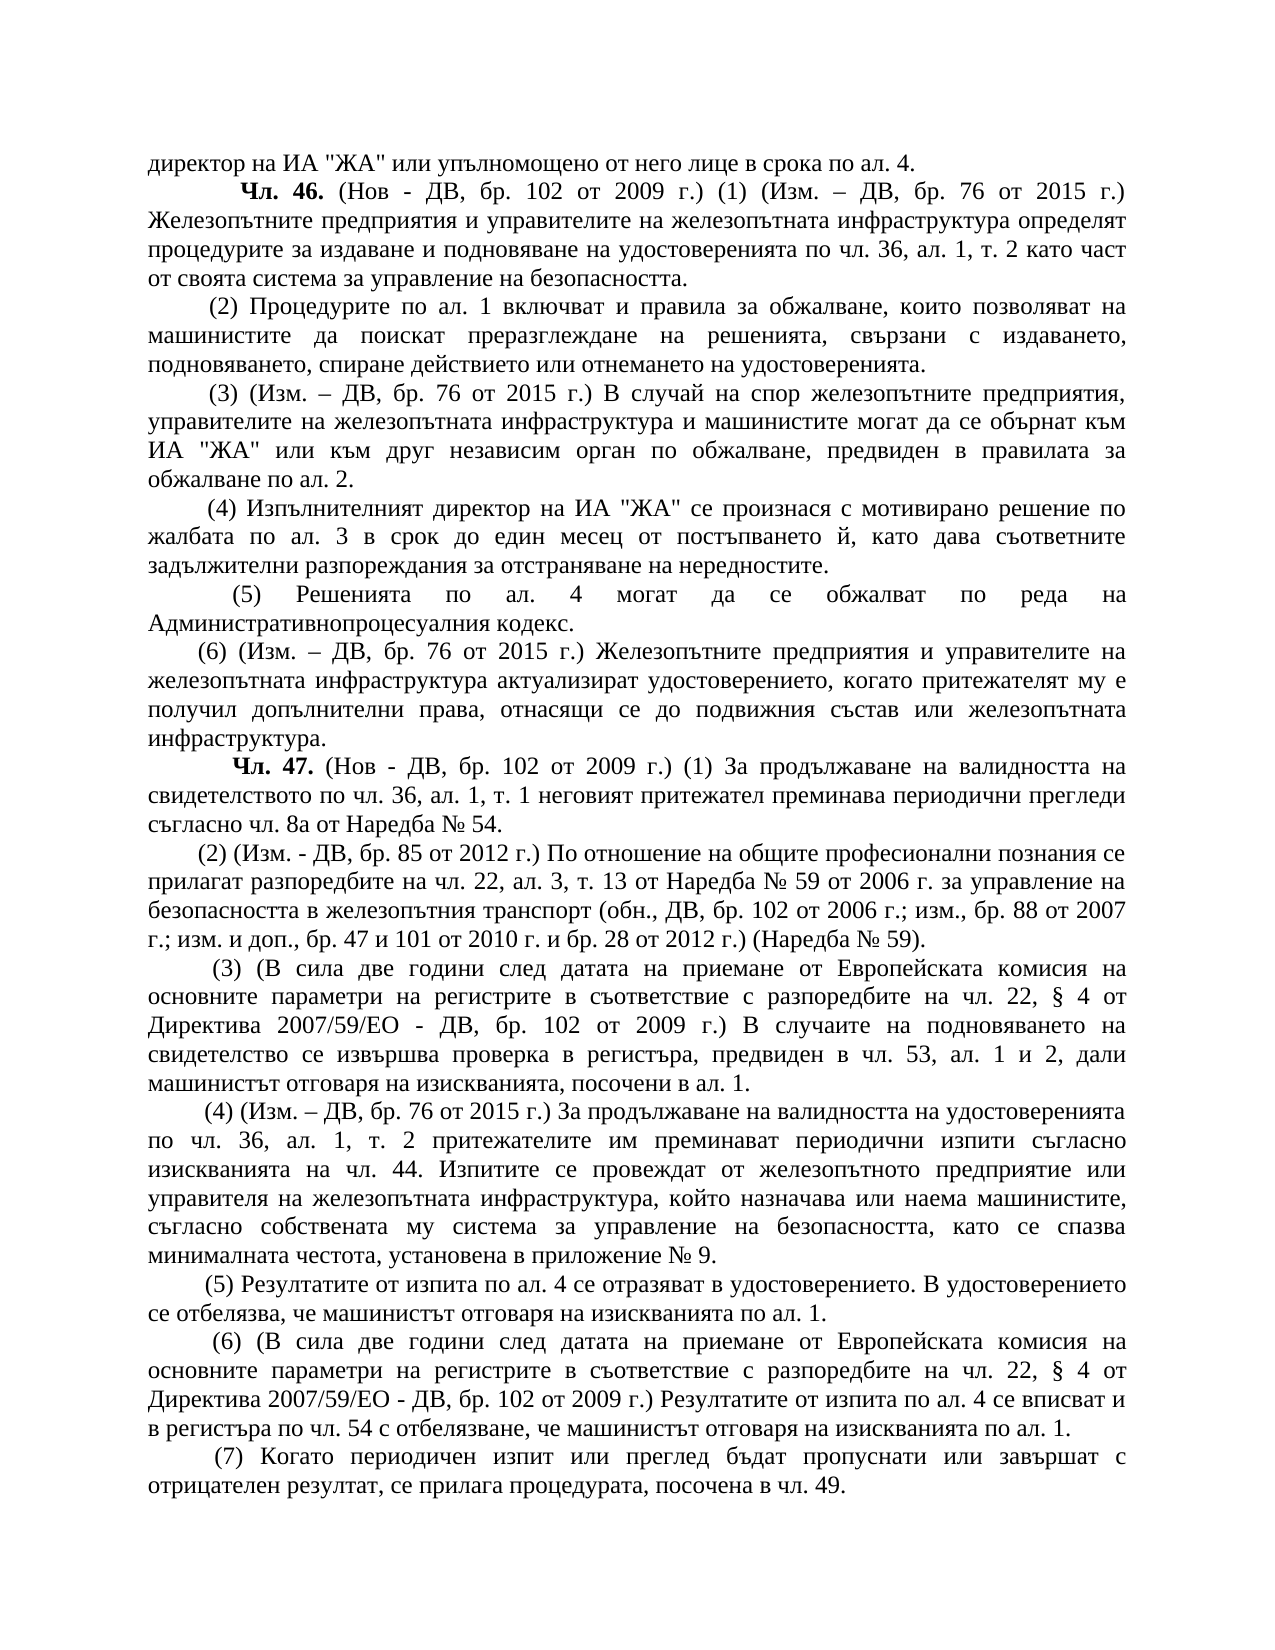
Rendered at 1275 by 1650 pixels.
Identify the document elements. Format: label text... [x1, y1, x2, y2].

text (6) (Изм. – ДВ, бр. 76 от 2015 г.) Железопътните предприятия и управителите на железопътната инфраструктура актуализират удостоверението, когато притежателят му е получил допълнителни права, отнасящи се до подвижния състав или железопътната инфраструктура. [148, 636, 1127, 751]
text (4) (Изм. – ДВ, бр. 76 от 2015 г.) За продължаване на валидността на удостоверенията по чл. 36, ал. 1, т. 2 притежателите им преминават периодични изпити съгласно изискванията на чл. 44. Изпитите се провеждат от железопътното предприятие или управителя на железопътната инфраструктура, който назначава или наема машинистите, съгласно собствената му система за управление на безопасността, като се спазва минималната честота, установена в приложение № 9. [148, 1096, 1127, 1269]
text (7) Когато периодичен изпит или преглед бъдат пропуснати или завършат с отрицателен резултат, се прилага процедурата, посочена в чл. 49. [148, 1441, 1127, 1499]
text (5) Резултатите от изпита по ал. 4 се отразяват в удостоверението. В удостоверението се отбелязва, че машинистът отговаря на изискванията по ал. 1. [148, 1269, 1127, 1326]
text (3) (Изм. – ДВ, бр. 76 от 2015 г.) В случай на спор железопътните предприятия, управителите на железопътната инфраструктура и машинистите могат да се обърнат към ИА "ЖА" или към друг независим орган по обжалване, предвиден в правилата за обжалване по ал. 2. [148, 378, 1127, 493]
text (5) Решенията по ал. 4 могат да се обжалват по реда на Административнопроцесуалния кодекс. [148, 579, 1127, 636]
text (3) (В сила две години след датата на приемане от Европейската комисия на основните параметри на регистрите в съответствие с разпоредбите на чл. 22, § 4 от Директива 2007/59/ЕО - ДВ, бр. 102 от 2009 г.) В случаите на подновяването на свидетелство се извършва проверка в регистъра, предвиден в чл. 53, ал. 1 и 2, дали машинистът отговаря на изискванията, посочени в ал. 1. [148, 953, 1127, 1096]
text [148, 148, 1127, 176]
text (2) Процедурите по ал. 1 включват и правила за обжалване, които позволяват на машинистите да поискат преразглеждане на решенията, свързани с издаването, подновяването, спиране действието или отнемането на удостоверенията. [148, 291, 1127, 378]
text (4) Изпълнителният директор на ИА "ЖА" се произнася с мотивирано решение по жалбата по ал. 3 в срок до един месец от постъпването й, като дава съответните задължителни разпореждания за отстраняване на нередностите. [148, 493, 1127, 579]
text Чл. 46. (Нов - ДВ, бр. 102 от 2009 г.) (1) (Изм. – ДВ, бр. 76 от 2015 г.) Железопътните предприятия и управителите на железопътната инфраструктура определят процедурите за издаване и подновяване на удостоверенията по чл. 36, ал. 1, т. 2 като част от своята система за управление на безопасността. [148, 176, 1127, 291]
text (2) (Изм. - ДВ, бр. 85 от 2012 г.) По отношение на общите професионални познания се прилагат разпоредбите на чл. 22, ал. 3, т. 13 от Наредба № 59 от 2006 г. за управление на безопасността в железопътния транспорт (обн., ДВ, бр. 102 от 2006 г.; изм., бр. 88 от 2007 г.; изм. и доп., бр. 47 и 101 от 2010 г. и бр. 28 от 2012 г.) (Наредба № 59). [148, 838, 1127, 953]
text (6) (В сила две години след датата на приемане от Европейската комисия на основните параметри на регистрите в съответствие с разпоредбите на чл. 22, § 4 от Директива 2007/59/ЕО - ДВ, бр. 102 от 2009 г.) Резултатите от изпита по ал. 4 се вписват и в регистъра по чл. 54 с отбелязване, че машинистът отговаря на изискванията по ал. 1. [148, 1326, 1127, 1441]
text Чл. 47. (Нов - ДВ, бр. 102 от 2009 г.) (1) За продължаване на валидността на свидетелството по чл. 36, ал. 1, т. 1 неговият притежател преминава периодични прегледи съгласно чл. 8a от Наредба № 54. [148, 751, 1127, 838]
